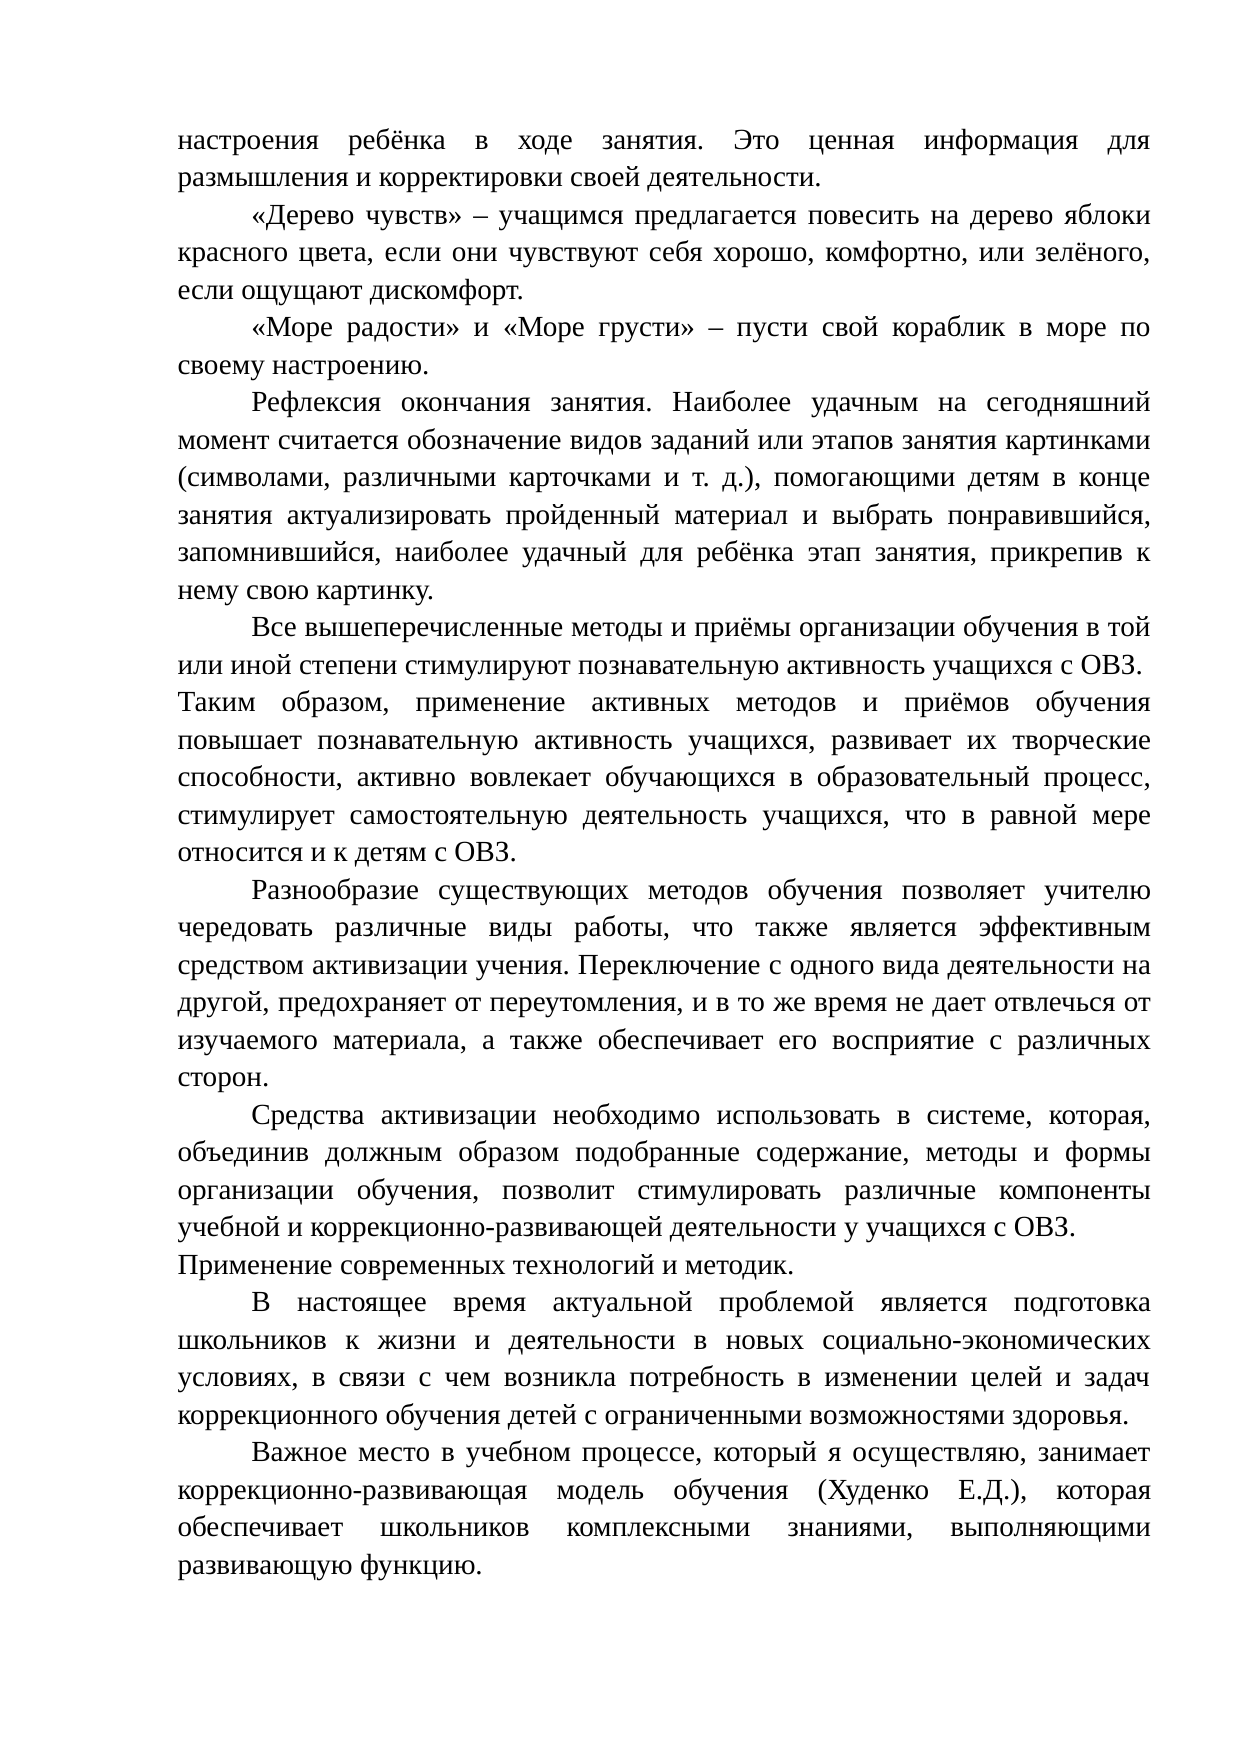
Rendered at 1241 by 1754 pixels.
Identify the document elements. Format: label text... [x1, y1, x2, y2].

subtitle Рефлексия окончания занятия. Наиболее удачным на сегодняшний момент считается обозначение видов заданий или этапов занятия картинками (символами, различными карточками и т. д.), помогающими детям в конце занятия актуализировать пройденный материал и выбрать понравившийся, запомнившийся, наиболее удачный для ребёнка этап занятия, прикрепив к нему свою картинку. [177, 381, 1152, 606]
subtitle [177, 118, 1152, 193]
subtitle Разнообразие существующих методов обучения позволяет учителю чередовать различные виды работы, что также является эффективным средством активизации учения. Переключение с одного вида деятельности на другой, предохраняет от переутомления, и в то же время не дает отвлечься от изучаемого материала, а также обеспечивает его восприятие с различных сторон. [177, 868, 1152, 1093]
subtitle Важное место в учебном процессе, который я осуществляю, занимает коррекционно-развивающая модель обучения (Худенко Е.Д.), которая обеспечивает школьников комплексными знаниями, выполняющими развивающую функцию. [177, 1431, 1152, 1581]
subtitle «Дерево чувств» – учащимся предлагается повесить на дерево яблоки красного цвета, если они чувствуют себя хорошо, комфортно, или зелёного, если ощущают дискомфорт. [177, 193, 1152, 306]
subtitle Средства активизации необходимо использовать в системе, которая, объединив должным образом подобранные содержание, методы и формы организации обучения, позволит стимулировать различные компоненты учебной и коррекционно-развивающей деятельности у учащихся с ОВЗ. [177, 1093, 1152, 1243]
subtitle «Море радости» и «Море грусти» – пусти свой кораблик в море по своему настроению. [177, 306, 1152, 381]
subtitle В настоящее время актуальной проблемой является подготовка школьников к жизни и деятельности в новых социально-экономических условиях, в связи с чем возникла потребность в изменении целей и задач коррекционного обучения детей с ограниченными возможностями здоровья. [177, 1281, 1152, 1431]
subtitle Все вышеперечисленные методы и приёмы организации обучения в той или иной степени стимулируют познавательную активность учащихся с ОВЗ. [177, 606, 1152, 681]
subtitle Применение современных технологий и методик. [177, 1243, 1152, 1281]
subtitle Таким образом, применение активных методов и приёмов обучения повышает познавательную активность учащихся, развивает их творческие способности, активно вовлекает обучающихся в образовательный процесс, стимулирует самостоятельную деятельность учащихся, что в равной мере относится и к детям с ОВЗ. [177, 681, 1152, 868]
